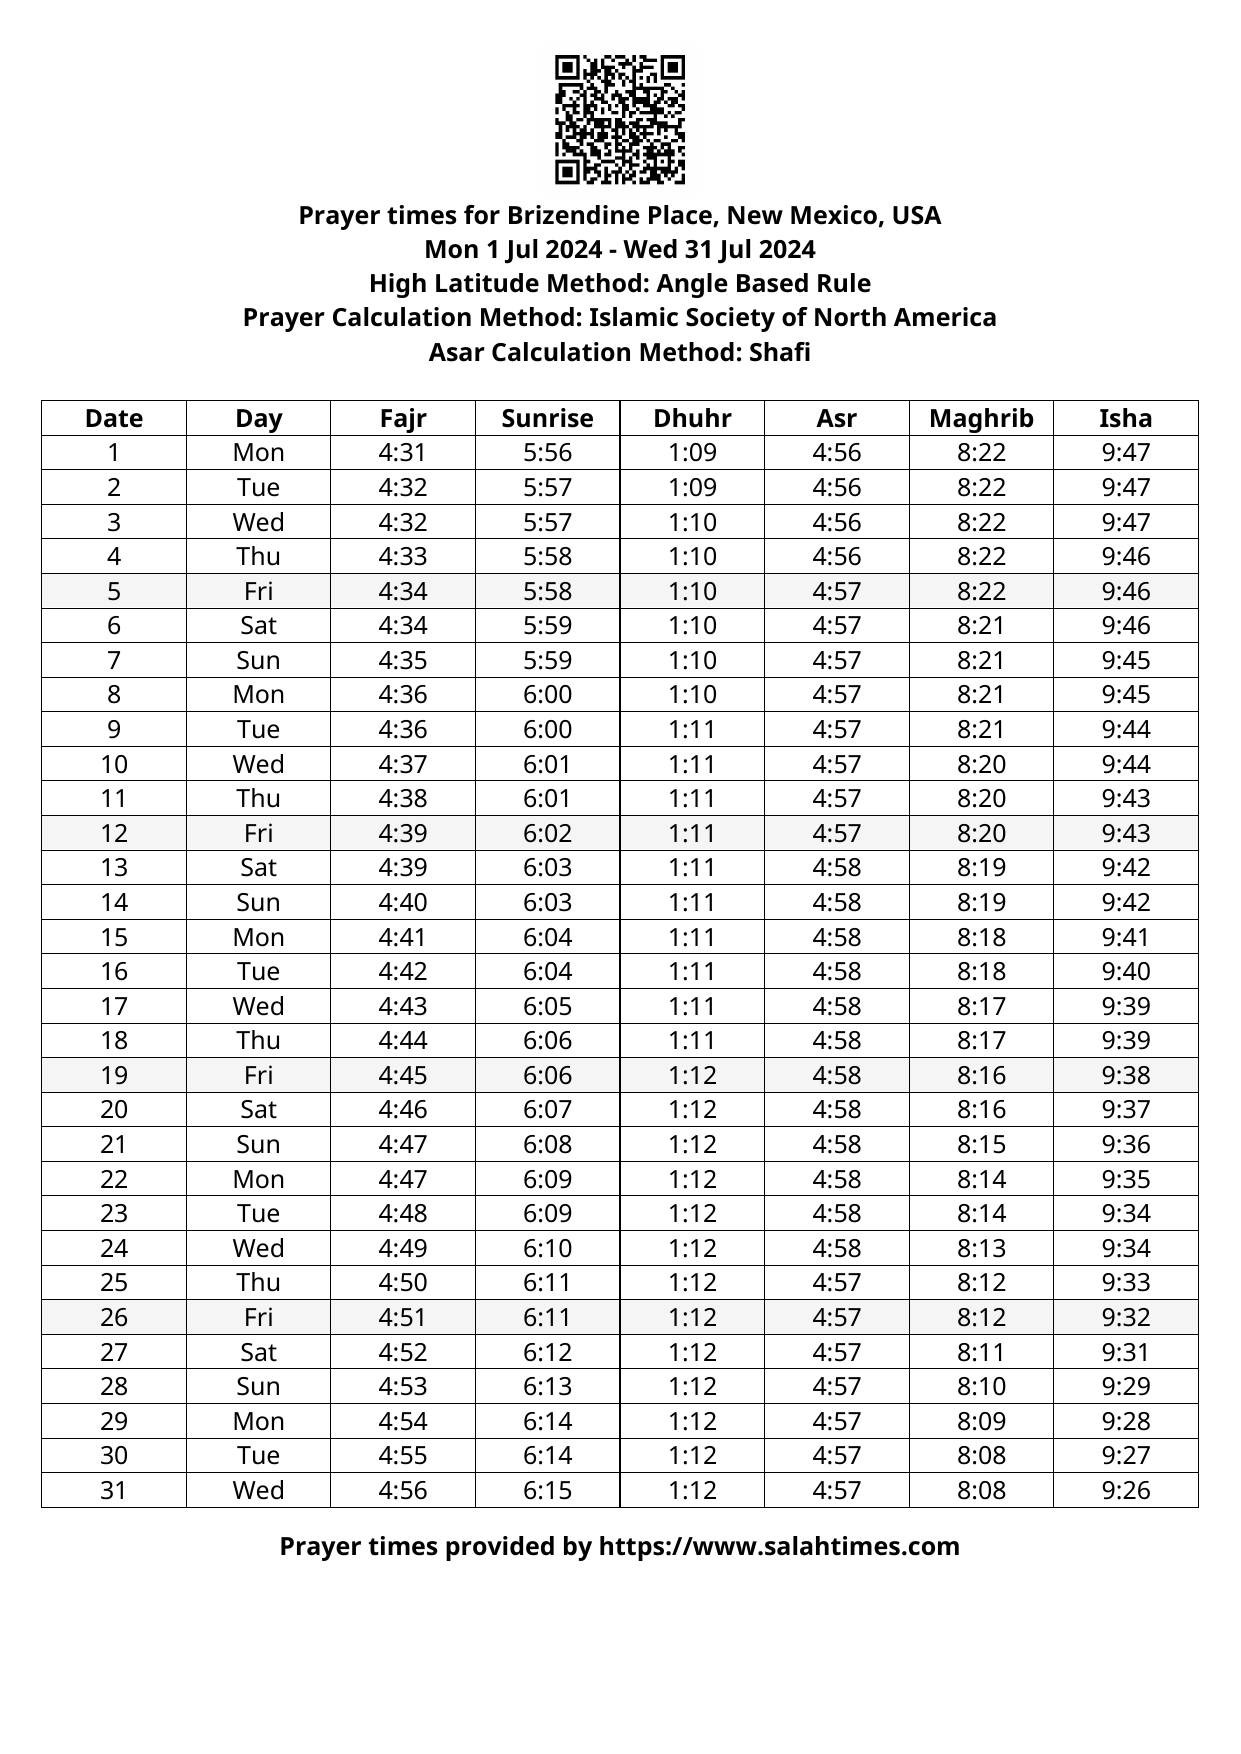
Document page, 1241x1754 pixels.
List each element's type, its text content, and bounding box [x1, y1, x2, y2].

table_cell 4:57 [765, 1404, 909, 1437]
table_cell 25 [42, 1266, 186, 1299]
table_cell 4:36 [331, 678, 475, 711]
table_cell 9:42 [1054, 851, 1198, 884]
table_cell 4:58 [765, 1231, 909, 1264]
table_cell 4 [42, 539, 186, 573]
table_cell 9:47 [1054, 436, 1198, 469]
table_cell Wed [187, 747, 330, 780]
table_cell 1:12 [621, 1127, 764, 1161]
table_cell 1:12 [621, 1473, 764, 1507]
table_cell 9:26 [1054, 1473, 1198, 1507]
table_cell 9:45 [1054, 643, 1198, 677]
table_cell 6:09 [476, 1162, 619, 1195]
table_cell 1:11 [621, 885, 764, 919]
table_cell 9:38 [1054, 1058, 1198, 1092]
table_cell 1:11 [621, 954, 764, 988]
table_cell 6:01 [476, 747, 619, 780]
table_cell 4:57 [765, 1473, 909, 1507]
table_cell 1:10 [621, 505, 764, 538]
table_cell Mon [187, 920, 330, 953]
table_cell 16 [42, 954, 186, 988]
table_cell 8:15 [910, 1127, 1053, 1161]
table_cell Tue [187, 1439, 330, 1472]
table_cell 9:31 [1054, 1335, 1198, 1368]
table_cell 4:42 [331, 954, 475, 988]
table_cell 9:47 [1054, 470, 1198, 504]
table_cell 24 [42, 1231, 186, 1264]
table_header Isha [1054, 401, 1198, 434]
table_cell Wed [187, 505, 330, 538]
table_cell 4:58 [765, 1127, 909, 1161]
table_cell 8:21 [910, 712, 1053, 746]
table_cell 1:12 [621, 1058, 764, 1092]
table_cell 6:11 [476, 1300, 619, 1334]
table_header Day [187, 401, 330, 434]
table_cell 4:56 [765, 539, 909, 573]
table_cell 4:49 [331, 1231, 475, 1264]
table_cell 5:58 [476, 539, 619, 573]
table_cell 8:21 [910, 609, 1053, 642]
table_cell 1:12 [621, 1162, 764, 1195]
table_cell 8:11 [910, 1335, 1053, 1368]
table_cell 6:07 [476, 1093, 619, 1126]
table_cell 4:39 [331, 816, 475, 849]
table_cell Sun [187, 1127, 330, 1161]
table_cell 4:58 [765, 954, 909, 988]
table_cell 4:33 [331, 539, 475, 573]
text Prayer times for Brizendine Place, New Mexico, USA [42, 198, 1198, 232]
table_cell 1:12 [621, 1335, 764, 1368]
table_cell 1:10 [621, 609, 764, 642]
table_cell Fri [187, 816, 330, 849]
table_cell 4:32 [331, 505, 475, 538]
table_cell 28 [42, 1369, 186, 1403]
table_cell 4:47 [331, 1127, 475, 1161]
table_cell 5 [42, 574, 186, 607]
table_cell 4:54 [331, 1404, 475, 1437]
table_cell 8:16 [910, 1093, 1053, 1126]
table_cell 4:35 [331, 643, 475, 677]
table_cell 1:12 [621, 1439, 764, 1472]
table_cell 22 [42, 1162, 186, 1195]
table_cell Sat [187, 1335, 330, 1368]
table_cell 4:56 [331, 1473, 475, 1507]
table_cell 15 [42, 920, 186, 953]
table_cell 9:35 [1054, 1162, 1198, 1195]
table_cell 4:58 [765, 885, 909, 919]
table_cell 8:14 [910, 1196, 1053, 1230]
table_cell Fri [187, 574, 330, 607]
table_cell 5:57 [476, 505, 619, 538]
table_cell 1:09 [621, 470, 764, 504]
table_cell 1 [42, 436, 186, 469]
table_cell 4:57 [765, 1335, 909, 1368]
table_cell 4:58 [765, 851, 909, 884]
text Prayer Calculation Method: Islamic Society of North America [42, 300, 1198, 334]
table_cell 1:10 [621, 539, 764, 573]
table_cell 1:12 [621, 1093, 764, 1126]
table_cell 21 [42, 1127, 186, 1161]
table_cell 9:39 [1054, 1024, 1198, 1057]
table_cell 6:14 [476, 1439, 619, 1472]
table_cell 5:59 [476, 643, 619, 677]
table_cell 4:57 [765, 1439, 909, 1472]
table_cell Thu [187, 1024, 330, 1057]
table_cell 29 [42, 1404, 186, 1437]
table_cell 4:58 [765, 1196, 909, 1230]
table_cell 5:58 [476, 574, 619, 607]
table_cell 1:09 [621, 436, 764, 469]
table_cell 8:19 [910, 885, 1053, 919]
table_cell 6:06 [476, 1058, 619, 1092]
table_cell 1:12 [621, 1266, 764, 1299]
table_cell 9:44 [1054, 712, 1198, 746]
table_header Fajr [331, 401, 475, 434]
table_cell 8:22 [910, 436, 1053, 469]
table_cell 6:04 [476, 954, 619, 988]
table_cell 6:03 [476, 851, 619, 884]
table_cell 4:57 [765, 678, 909, 711]
table_cell 8:19 [910, 851, 1053, 884]
table_cell 2 [42, 470, 186, 504]
table_cell 4:56 [765, 470, 909, 504]
table_cell 8:17 [910, 1024, 1053, 1057]
table_cell 4:58 [765, 989, 909, 1022]
table_cell 6:09 [476, 1196, 619, 1230]
table_cell 9:34 [1054, 1231, 1198, 1264]
table_cell 7 [42, 643, 186, 677]
table_cell 5:57 [476, 470, 619, 504]
table_cell 1:12 [621, 1231, 764, 1264]
table_cell 4:58 [765, 1058, 909, 1092]
table_cell 9:34 [1054, 1196, 1198, 1230]
table_cell 6:06 [476, 1024, 619, 1057]
table_cell 4:43 [331, 989, 475, 1022]
table_cell 4:58 [765, 1093, 909, 1126]
table_cell 4:50 [331, 1266, 475, 1299]
table_cell 9:42 [1054, 885, 1198, 919]
table_cell 4:47 [331, 1162, 475, 1195]
table_cell 4:34 [331, 574, 475, 607]
table_cell 9:28 [1054, 1404, 1198, 1437]
table_cell 9:43 [1054, 781, 1198, 815]
table_header Dhuhr [621, 401, 764, 434]
table_cell 1:12 [621, 1369, 764, 1403]
table_cell 10 [42, 747, 186, 780]
table_cell 6:00 [476, 712, 619, 746]
table_cell 1:11 [621, 1024, 764, 1057]
table_cell Sun [187, 885, 330, 919]
table_cell 8:22 [910, 470, 1053, 504]
table_cell Thu [187, 539, 330, 573]
table_cell 6:12 [476, 1335, 619, 1368]
table_cell 8:18 [910, 920, 1053, 953]
table_cell 9:45 [1054, 678, 1198, 711]
table_cell 14 [42, 885, 186, 919]
table_cell 9:40 [1054, 954, 1198, 988]
table_cell Tue [187, 1196, 330, 1230]
table_cell 11 [42, 781, 186, 815]
table_cell 1:10 [621, 678, 764, 711]
table_cell 8:08 [910, 1439, 1053, 1472]
table_cell 5:59 [476, 609, 619, 642]
table_cell 6:03 [476, 885, 619, 919]
table_cell Tue [187, 470, 330, 504]
table_cell 6:15 [476, 1473, 619, 1507]
table_cell 4:57 [765, 1266, 909, 1299]
table_cell 4:41 [331, 920, 475, 953]
table_cell 9:32 [1054, 1300, 1198, 1334]
table_cell 23 [42, 1196, 186, 1230]
table_header Maghrib [910, 401, 1053, 434]
table_cell 4:36 [331, 712, 475, 746]
table_cell Tue [187, 954, 330, 988]
table_cell 8:12 [910, 1300, 1053, 1334]
table_cell 4:45 [331, 1058, 475, 1092]
table_cell 4:37 [331, 747, 475, 780]
table_cell 8:17 [910, 989, 1053, 1022]
table_cell 4:58 [765, 1024, 909, 1057]
table_cell 4:55 [331, 1439, 475, 1472]
table_cell 4:38 [331, 781, 475, 815]
text Mon 1 Jul 2024 - Wed 31 Jul 2024 [42, 232, 1198, 266]
table_cell 6:04 [476, 920, 619, 953]
table_cell 12 [42, 816, 186, 849]
table_cell 9:46 [1054, 574, 1198, 607]
table_cell Tue [187, 712, 330, 746]
table_cell 6:00 [476, 678, 619, 711]
table_cell 4:31 [331, 436, 475, 469]
table_cell Sat [187, 609, 330, 642]
table_cell 9:39 [1054, 989, 1198, 1022]
table_cell 1:11 [621, 747, 764, 780]
table_cell Fri [187, 1300, 330, 1334]
table_cell 8:20 [910, 816, 1053, 849]
table_cell 4:40 [331, 885, 475, 919]
text High Latitude Method: Angle Based Rule [42, 266, 1198, 300]
table_cell 4:51 [331, 1300, 475, 1334]
table_cell 9:43 [1054, 816, 1198, 849]
table_cell 30 [42, 1439, 186, 1472]
table_cell 9:29 [1054, 1369, 1198, 1403]
table_cell 6:11 [476, 1266, 619, 1299]
table_cell 4:57 [765, 747, 909, 780]
table_cell Thu [187, 781, 330, 815]
table_cell 27 [42, 1335, 186, 1368]
table_cell 4:57 [765, 816, 909, 849]
table_cell 1:12 [621, 1404, 764, 1437]
table_cell Sat [187, 851, 330, 884]
table_cell 8:18 [910, 954, 1053, 988]
table_cell 20 [42, 1093, 186, 1126]
table_cell Mon [187, 678, 330, 711]
table_cell 8:22 [910, 539, 1053, 573]
table_cell 18 [42, 1024, 186, 1057]
table_cell Fri [187, 1058, 330, 1092]
table_cell 4:57 [765, 609, 909, 642]
picture [542, 41, 699, 198]
table_cell 1:11 [621, 851, 764, 884]
table_cell 1:12 [621, 1300, 764, 1334]
table_cell 6:01 [476, 781, 619, 815]
table_cell 4:44 [331, 1024, 475, 1057]
table_cell 8:21 [910, 643, 1053, 677]
table_cell 4:52 [331, 1335, 475, 1368]
table_cell 6:02 [476, 816, 619, 849]
table_cell 4:56 [765, 505, 909, 538]
table_cell 31 [42, 1473, 186, 1507]
table_cell Mon [187, 1162, 330, 1195]
table_cell 8:13 [910, 1231, 1053, 1264]
text Prayer times provided by https://www.salahtimes.com [42, 1528, 1198, 1563]
table_cell 8:10 [910, 1369, 1053, 1403]
table_cell 4:57 [765, 1300, 909, 1334]
table_cell 6:10 [476, 1231, 619, 1264]
table_cell 1:10 [621, 574, 764, 607]
table_cell 6 [42, 609, 186, 642]
table_cell 1:11 [621, 920, 764, 953]
table_cell 1:11 [621, 712, 764, 746]
table_header Asr [765, 401, 909, 434]
table_cell 8:22 [910, 505, 1053, 538]
table_cell 17 [42, 989, 186, 1022]
table_cell 9 [42, 712, 186, 746]
table_cell 9:47 [1054, 505, 1198, 538]
table_cell 8:16 [910, 1058, 1053, 1092]
table_cell 5:56 [476, 436, 619, 469]
table_cell 1:11 [621, 781, 764, 815]
table_cell 4:57 [765, 574, 909, 607]
table_cell 19 [42, 1058, 186, 1092]
table_cell 4:56 [765, 436, 909, 469]
table_cell 9:36 [1054, 1127, 1198, 1161]
table_cell 4:57 [765, 712, 909, 746]
table_cell 6:14 [476, 1404, 619, 1437]
table_cell 8:20 [910, 781, 1053, 815]
table_cell 13 [42, 851, 186, 884]
table_cell 4:57 [765, 643, 909, 677]
table_cell 8:08 [910, 1473, 1053, 1507]
table_cell 1:10 [621, 643, 764, 677]
text Asar Calculation Method: Shafi [42, 334, 1198, 368]
table_cell 1:11 [621, 989, 764, 1022]
table_cell Thu [187, 1266, 330, 1299]
table_cell 1:11 [621, 816, 764, 849]
table_cell 8:20 [910, 747, 1053, 780]
table_cell 26 [42, 1300, 186, 1334]
table_cell Wed [187, 1231, 330, 1264]
table_cell 4:58 [765, 1162, 909, 1195]
table_cell 9:46 [1054, 539, 1198, 573]
table_cell 4:58 [765, 920, 909, 953]
table_cell 4:32 [331, 470, 475, 504]
table_cell 8:22 [910, 574, 1053, 607]
table_cell 6:13 [476, 1369, 619, 1403]
table_cell 8:14 [910, 1162, 1053, 1195]
table_cell 9:37 [1054, 1093, 1198, 1126]
table_header Sunrise [476, 401, 619, 434]
table_cell Mon [187, 436, 330, 469]
table_cell Sun [187, 643, 330, 677]
table_cell 4:57 [765, 781, 909, 815]
table_cell 3 [42, 505, 186, 538]
table_cell 8 [42, 678, 186, 711]
table_cell 9:27 [1054, 1439, 1198, 1472]
table_cell 4:46 [331, 1093, 475, 1126]
table_cell 6:08 [476, 1127, 619, 1161]
table_cell 9:44 [1054, 747, 1198, 780]
table_cell Sun [187, 1369, 330, 1403]
table_cell 4:53 [331, 1369, 475, 1403]
table_cell 4:34 [331, 609, 475, 642]
table_cell 4:57 [765, 1369, 909, 1403]
table_cell Mon [187, 1404, 330, 1437]
table_cell Sat [187, 1093, 330, 1126]
table_cell 9:41 [1054, 920, 1198, 953]
table_cell Wed [187, 1473, 330, 1507]
table_header Date [42, 401, 186, 434]
table_cell 8:12 [910, 1266, 1053, 1299]
table_cell 4:39 [331, 851, 475, 884]
table_cell 9:33 [1054, 1266, 1198, 1299]
table_cell 9:46 [1054, 609, 1198, 642]
table_cell 4:48 [331, 1196, 475, 1230]
table_cell 8:21 [910, 678, 1053, 711]
table_cell 1:12 [621, 1196, 764, 1230]
table_cell 6:05 [476, 989, 619, 1022]
table_cell Wed [187, 989, 330, 1022]
table_cell 8:09 [910, 1404, 1053, 1437]
